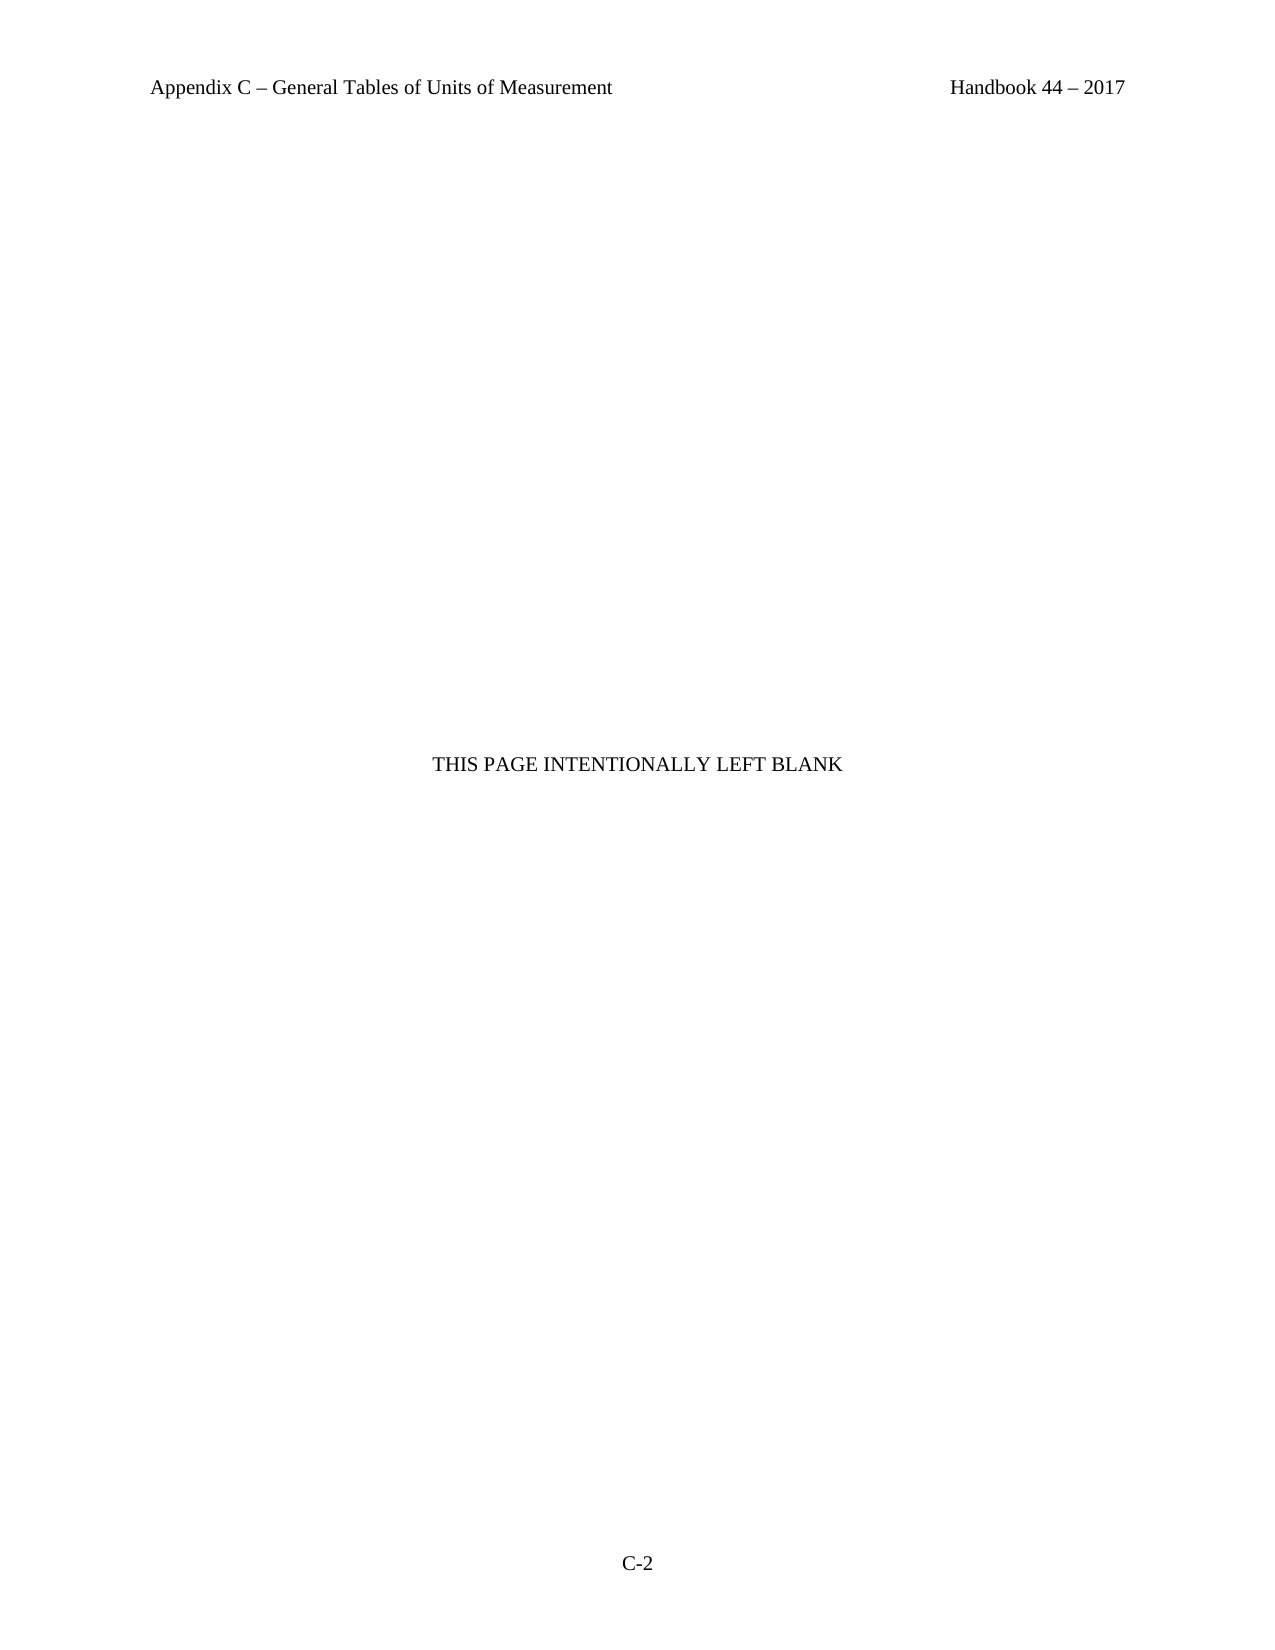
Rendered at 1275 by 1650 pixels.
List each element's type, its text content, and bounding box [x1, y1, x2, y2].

text THIS PAGE INTENTIONALLY LEFT BLANK [150, 752, 1125, 776]
